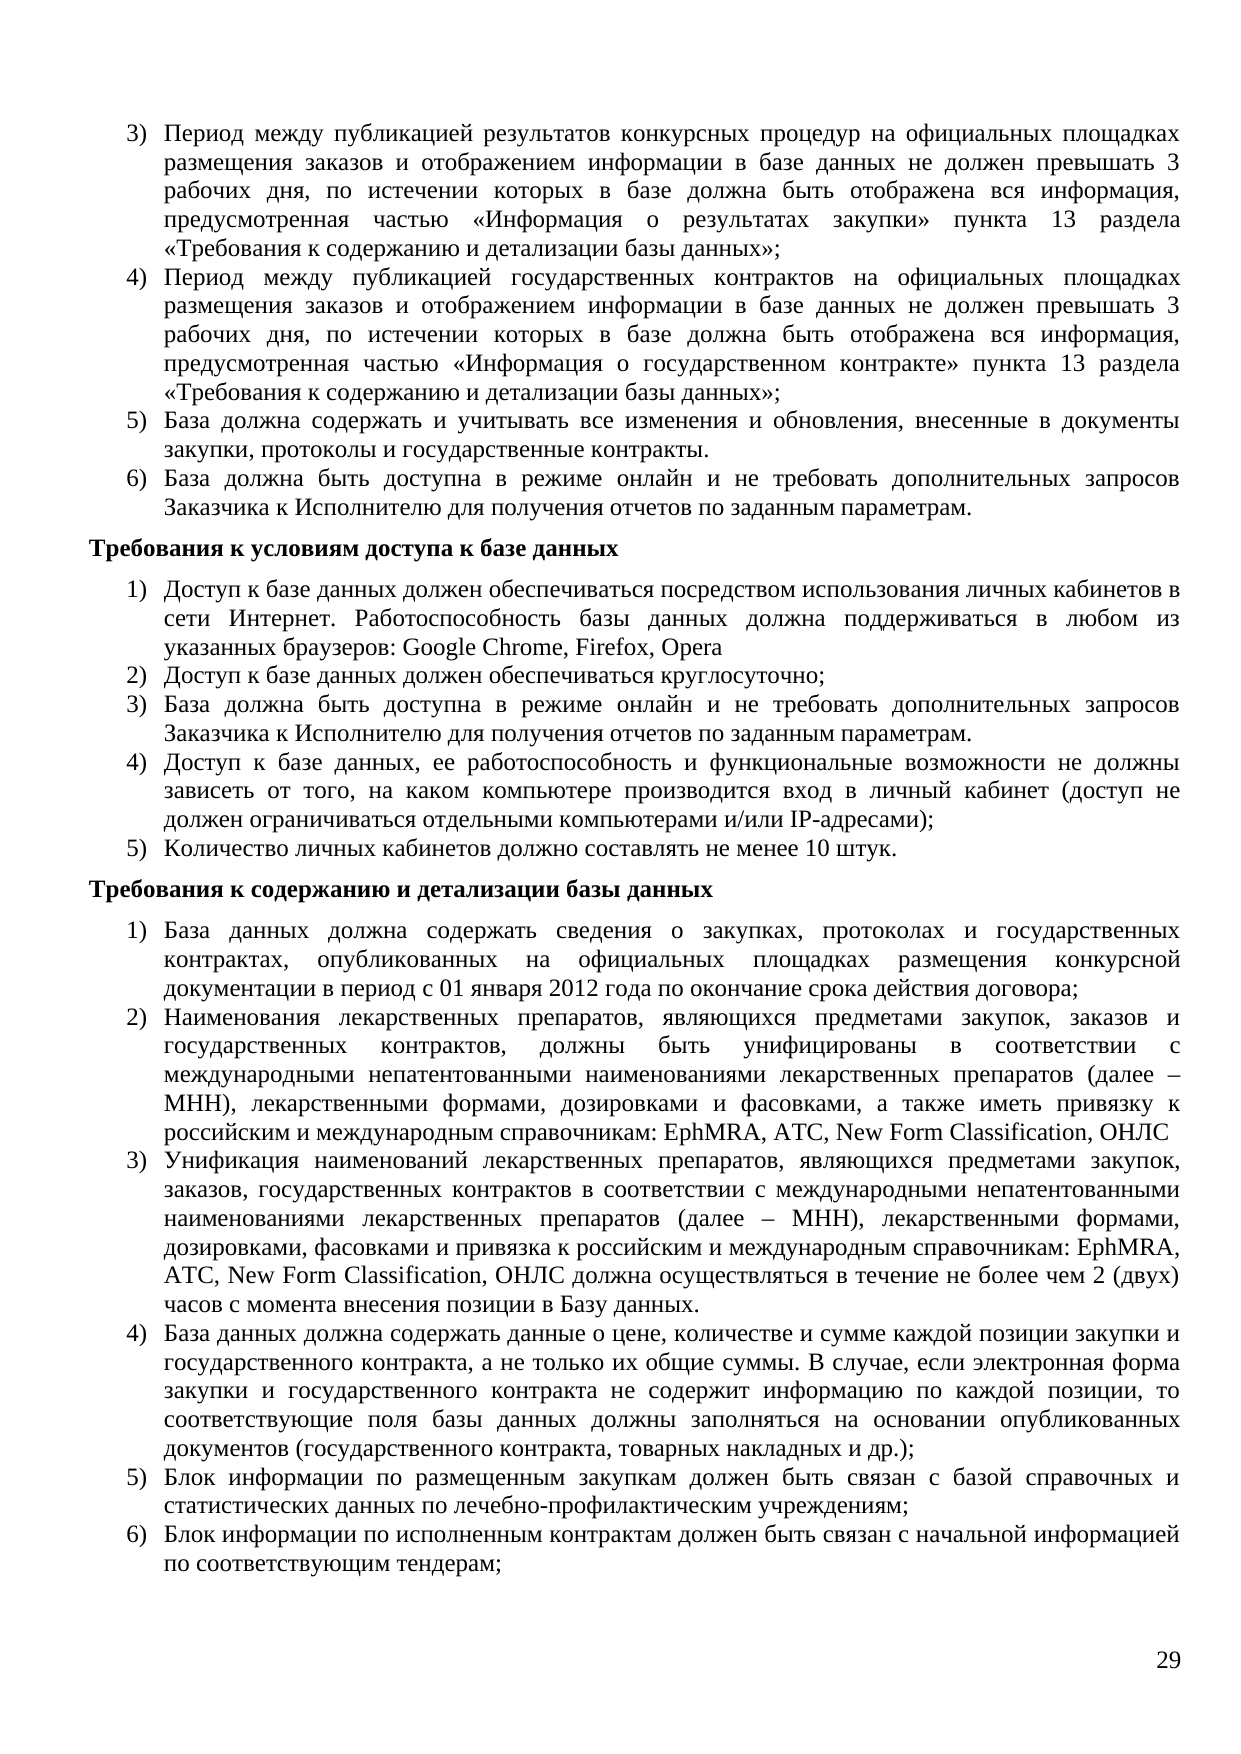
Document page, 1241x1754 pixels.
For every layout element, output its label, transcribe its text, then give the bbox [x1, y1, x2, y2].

list Доступ к базе данных, ее работоспособность и функциональные возможности не должны зависеть от того, на каком компьютере производится вход в личный кабинет (доступ не должен ограничиваться отдельными компьютерами и/или IP-адресами); [126, 747, 1181, 833]
list База данных должна содержать данные о цене, количестве и сумме каждой позиции закупки и государственного контракта, а не только их общие суммы. В случае, если электронная форма закупки и государственного контракта не содержит информацию по каждой позиции, то соответствующие поля базы данных должны заполняться на основании опубликованных документов (государственного контракта, товарных накладных и др.); [126, 1318, 1181, 1462]
text Требования к условиям доступа к базе данных [89, 533, 1181, 562]
list Доступ к базе данных должен обеспечиваться посредством использования личных кабинетов в сети Интернет. Работоспособность базы данных должна поддерживаться в любом из указанных браузеров: Google Chrome, Firefox, Opera [126, 574, 1181, 661]
list Период между публикацией государственных контрактов на официальных площадках размещения заказов и отображением информации в базе данных не должен превышать 3 рабочих дня, по истечении которых в базе должна быть отображена вся информация, предусмотренная частью «Информация о государственном контракте» пункта 13 раздела «Требования к содержанию и детализации базы данных»; [126, 262, 1181, 406]
list База должна быть доступна в режиме онлайн и не требовать дополнительных запросов Заказчика к Исполнителю для получения отчетов по заданным параметрам. [126, 689, 1181, 747]
text Требования к содержанию и детализации базы данных [89, 874, 1181, 903]
list Наименования лекарственных препаратов, являющихся предметами закупок, заказов и государственных контрактов, должны быть унифицированы в соответствии с международными непатентованными наименованиями лекарственных препаратов (далее – МНН), лекарственными формами, дозировками и фасовками, а также иметь привязку к российским и международным справочникам: EphMRA, АТС, New Form Classification, ОНЛС [126, 1002, 1181, 1146]
list Унификация наименований лекарственных препаратов, являющихся предметами закупок, заказов, государственных контрактов в соответствии с международными непатентованными наименованиями лекарственных препаратов (далее – МНН), лекарственными формами, дозировками, фасовками и привязка к российским и международным справочникам: EphMRA, АТС, New Form Classification, ОНЛС должна осуществляться в течение не более чем 2 (двух) часов с момента внесения позиции в Базу данных. [126, 1146, 1181, 1318]
list База должна быть доступна в режиме онлайн и не требовать дополнительных запросов Заказчика к Исполнителю для получения отчетов по заданным параметрам. [126, 463, 1181, 521]
list База должна содержать и учитывать все изменения и обновления, внесенные в документы закупки, протоколы и государственные контракты. [126, 406, 1181, 463]
list Блок информации по размещенным закупкам должен быть связан с базой справочных и статистических данных по лечебно-профилактическим учреждениям; [126, 1462, 1181, 1519]
list Блок информации по исполненным контрактам должен быть связан с начальной информацией по соответствующим тендерам; [126, 1519, 1181, 1577]
list Количество личных кабинетов должно составлять не менее 10 штук. [126, 833, 1181, 862]
list База данных должна содержать сведения о закупках, протоколах и государственных контрактах, опубликованных на официальных площадках размещения конкурсной документации в период с 01 января 2012 года по окончание срока действия договора; [126, 916, 1181, 1002]
list Доступ к базе данных должен обеспечиваться круглосуточно; [126, 661, 1181, 689]
list Период между публикацией результатов конкурсных процедур на официальных площадках размещения заказов и отображением информации в базе данных не должен превышать 3 рабочих дня, по истечении которых в базе должна быть отображена вся информация, предусмотренная частью «Информация о результатах закупки» пункта 13 раздела «Требования к содержанию и детализации базы данных»; [126, 118, 1181, 262]
